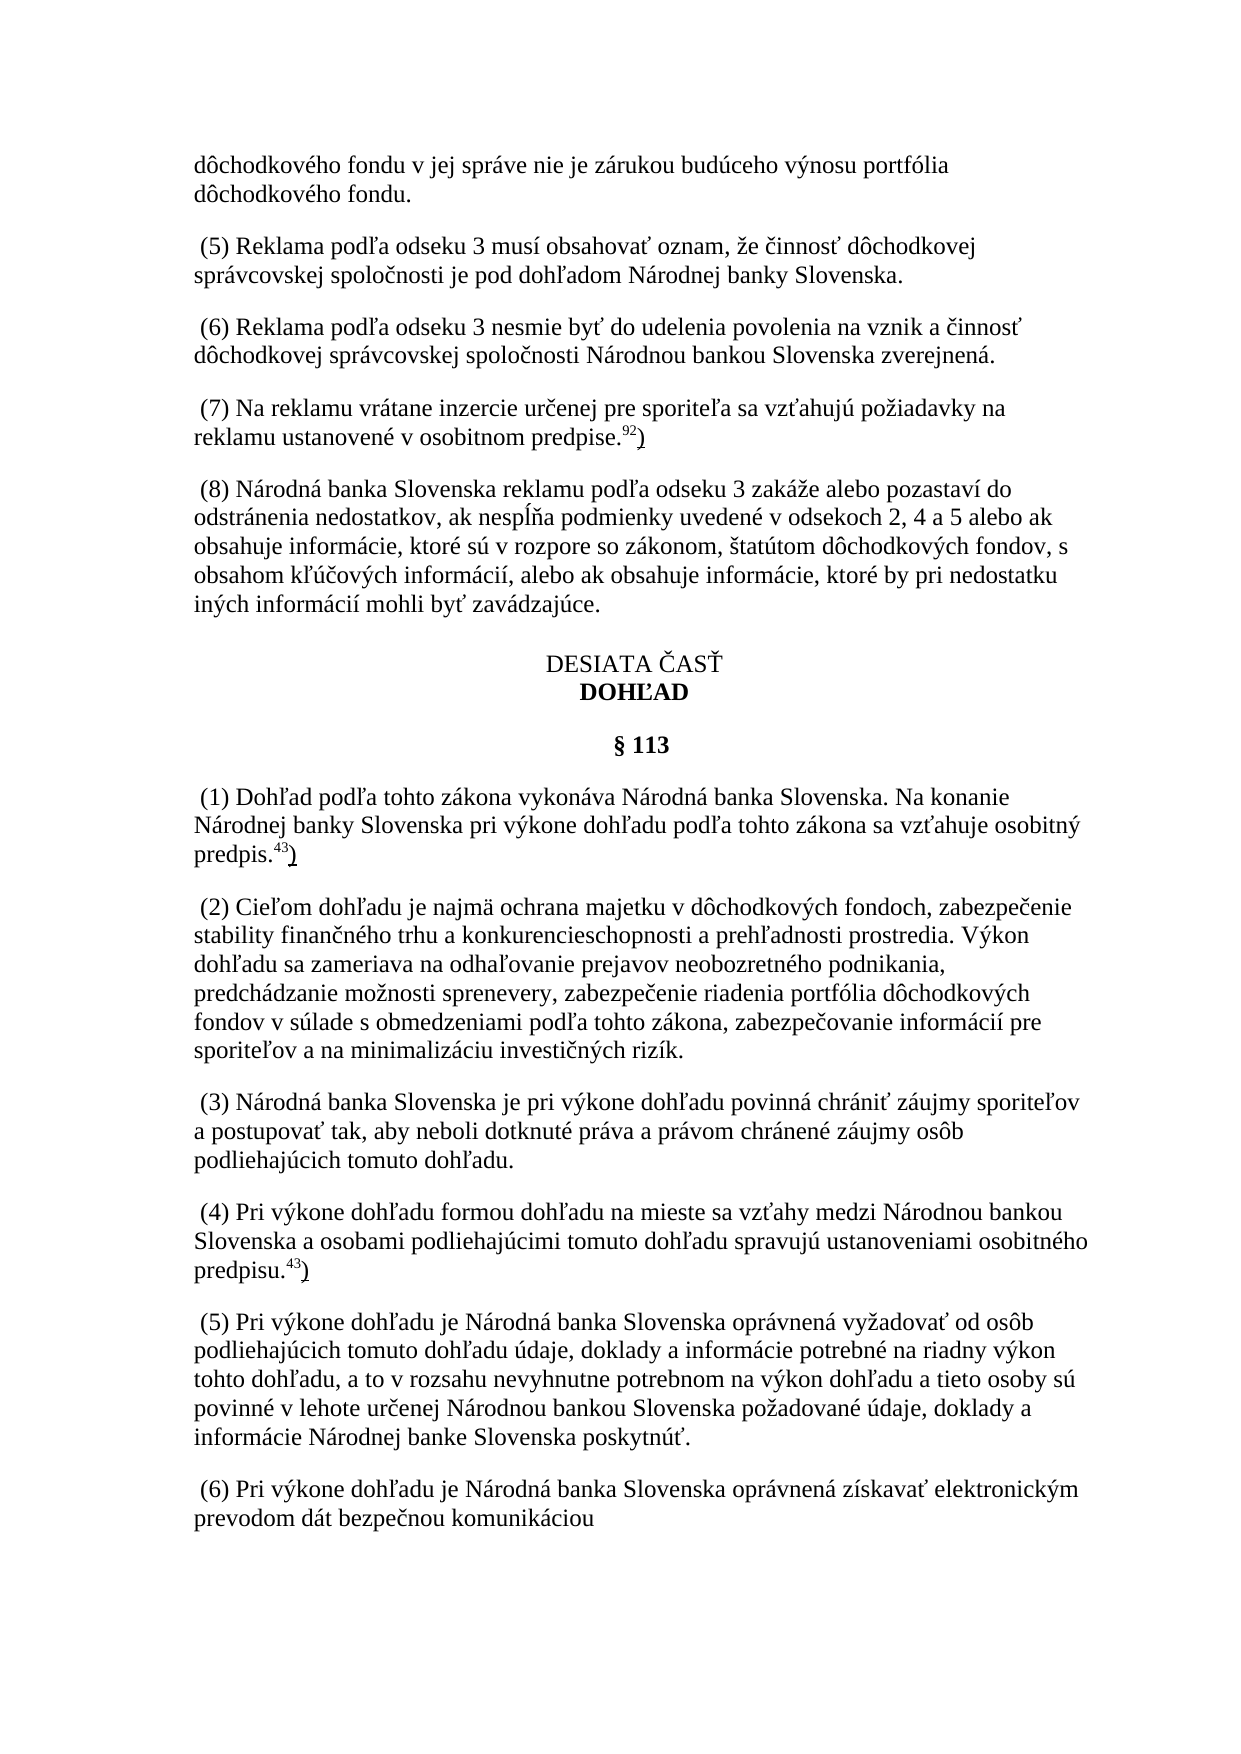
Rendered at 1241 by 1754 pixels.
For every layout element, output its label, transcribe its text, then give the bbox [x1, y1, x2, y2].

text DOHĽAD [178, 677, 1090, 706]
text (2) Cieľom dohľadu je najmä ochrana majetku v dôchodkových fondoch, zabezpečenie stability finančného trhu a konkurencieschopnosti a prehľadnosti prostredia. Výkon dohľadu sa zameriava na odhaľovanie prejavov neobozretného podnikania, predchádzanie možnosti sprenevery, zabezpečenie riadenia portfólia dôchodkových fondov v súlade s obmedzeniami podľa tohto zákona, zabezpečovanie informácií pre sporiteľov a na minimalizáciu investičných rizík. [194, 892, 1090, 1064]
text (6) Pri výkone dohľadu je Národná banka Slovenska oprávnená získavať elektronickým prevodom dát bezpečnou komunikáciou [194, 1474, 1090, 1532]
text (3) Národná banka Slovenska je pri výkone dohľadu povinná chrániť záujmy sporiteľov a postupovať tak, aby neboli dotknuté práva a právom chránené záujmy osôb podliehajúcich tomuto dohľadu. [194, 1087, 1090, 1174]
text (5) Reklama podľa odseku 3 musí obsahovať oznam, že činnosť dôchodkovej správcovskej spoločnosti je pod dohľadom Národnej banky Slovenska. [194, 231, 1090, 288]
text § 113 [186, 730, 1090, 758]
text (8) Národná banka Slovenska reklamu podľa odseku 3 zakáže alebo pozastaví do odstránenia nedostatkov, ak nespĺňa podmienky uvedené v odsekoch 2, 4 a 5 alebo ak obsahuje informácie, ktoré sú v rozpore so zákonom, štatútom dôchodkových fondov, s obsahom kľúčových informácií, alebo ak obsahuje informácie, ktoré by pri nedostatku iných informácií mohli byť zavádzajúce. [194, 474, 1090, 617]
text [194, 150, 1090, 207]
text (5) Pri výkone dohľadu je Národná banka Slovenska oprávnená vyžadovať od osôb podliehajúcich tomuto dohľadu údaje, doklady a informácie potrebné na riadny výkon tohto dohľadu, a to v rozsahu nevyhnutne potrebnom na výkon dohľadu a tieto osoby sú povinné v lehote určenej Národnou bankou Slovenska požadované údaje, doklady a informácie Národnej banke Slovenska poskytnúť. [194, 1307, 1090, 1451]
text (7) Na reklamu vrátane inzercie určenej pre sporiteľa sa vzťahujú požiadavky na reklamu ustanovené v osobitnom predpise.92) [194, 393, 1090, 450]
text (6) Reklama podľa odseku 3 nesmie byť do udelenia povolenia na vznik a činnosť dôchodkovej správcovskej spoločnosti Národnou bankou Slovenska zverejnená. [194, 312, 1090, 369]
text (1) Dohľad podľa tohto zákona vykonáva Národná banka Slovenska. Na konanie Národnej banky Slovenska pri výkone dohľadu podľa tohto zákona sa vzťahuje osobitný predpis.43) [194, 782, 1090, 868]
text (4) Pri výkone dohľadu formou dohľadu na mieste sa vzťahy medzi Národnou bankou Slovenska a osobami podliehajúcimi tomuto dohľadu spravujú ustanoveniami osobitného predpisu.43) [194, 1197, 1090, 1283]
text DESIATA ČASŤ [178, 649, 1090, 677]
